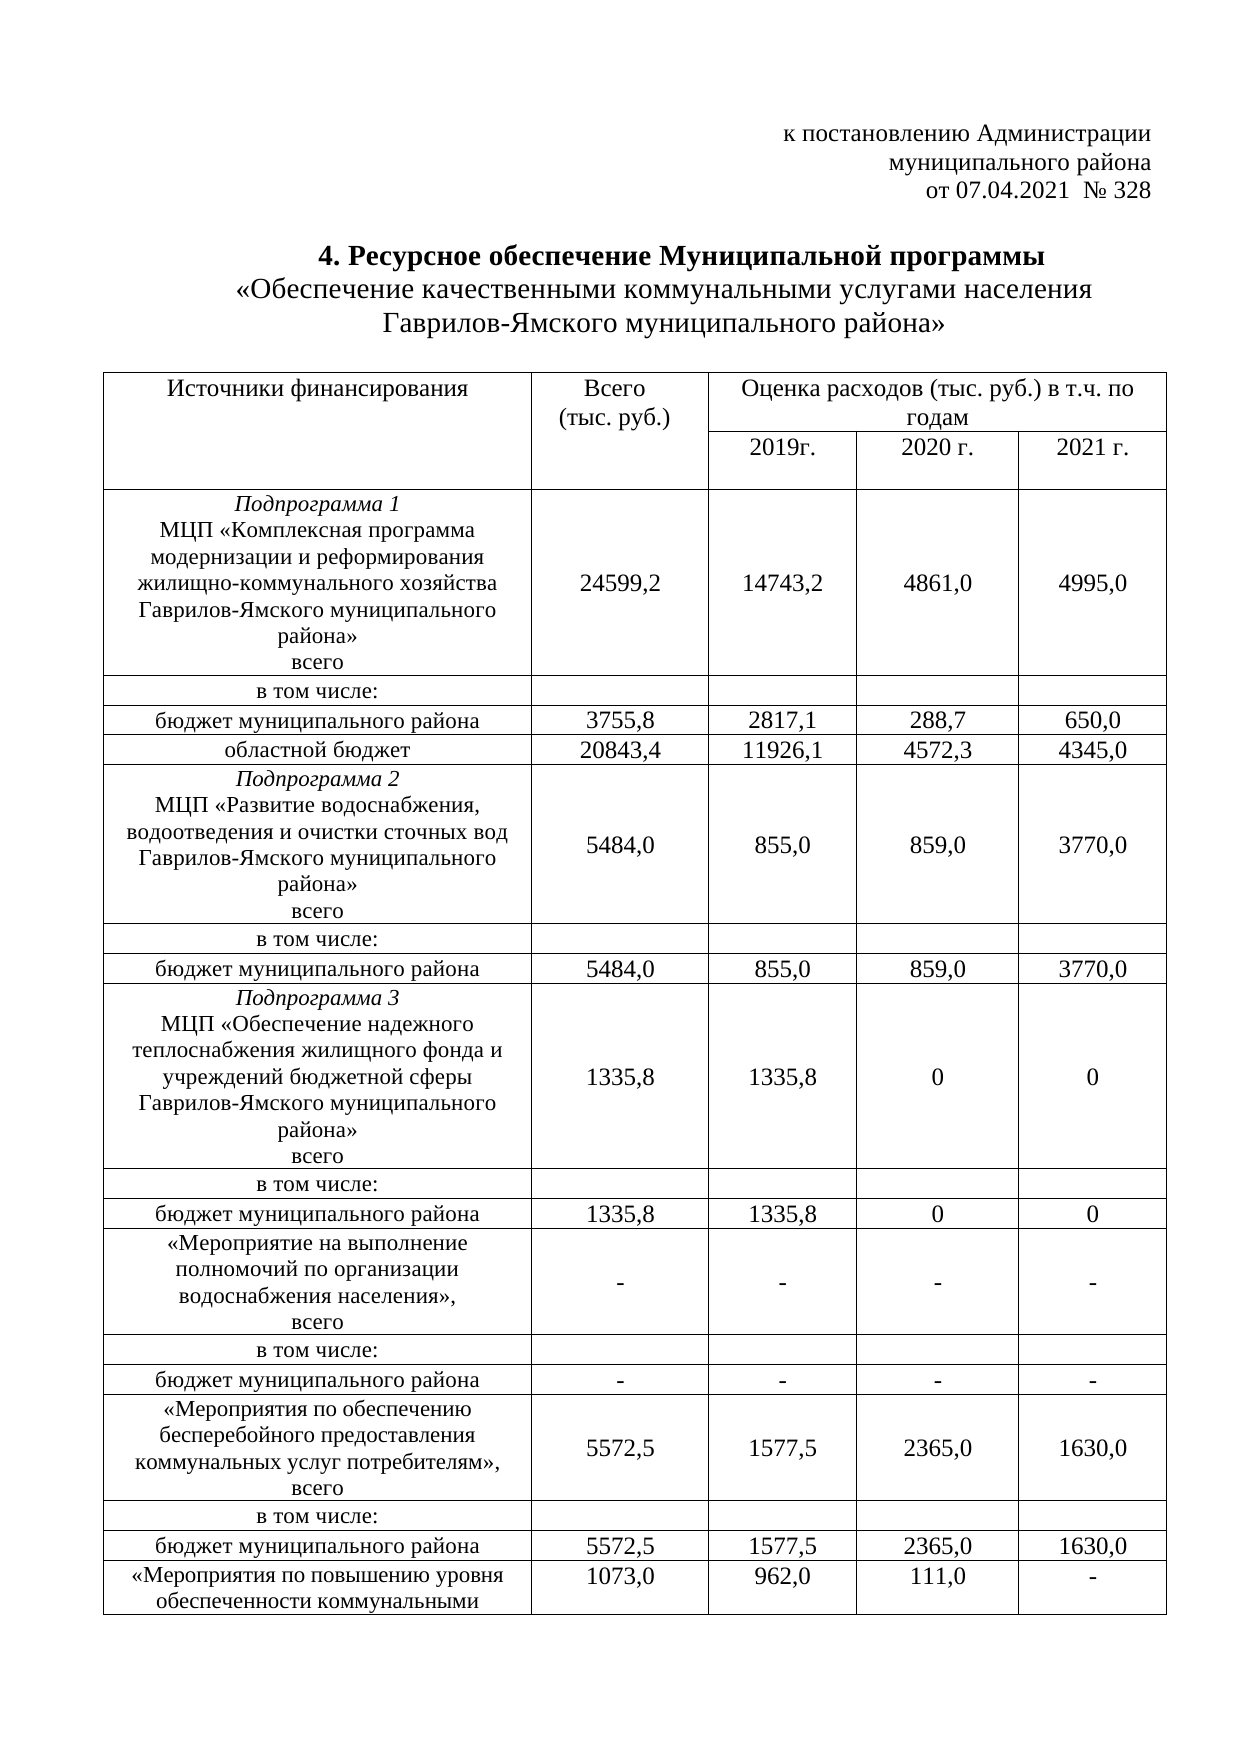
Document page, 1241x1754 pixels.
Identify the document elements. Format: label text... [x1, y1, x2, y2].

text 4. Ресурсное обеспечение Муниципальной программы [318, 238, 1152, 271]
table_cell [709, 1501, 856, 1530]
text от 07.04.2021 № 328 [177, 176, 1152, 204]
table_cell [1019, 924, 1166, 953]
table_cell 5572,5 [532, 1531, 708, 1560]
table_cell 1073,0 [532, 1561, 708, 1614]
table_cell - [857, 1229, 1018, 1334]
table_header Источники финансирования [104, 373, 531, 489]
table_cell «Мероприятия по обеспечению бесперебойного предоставления коммунальных услуг потребителям», всего [104, 1395, 531, 1500]
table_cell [104, 1561, 531, 1614]
table_cell в том числе: [104, 1335, 531, 1364]
table_cell [532, 924, 708, 953]
table_cell 859,0 [857, 765, 1018, 923]
table_cell [857, 1169, 1018, 1198]
table_cell 2365,0 [857, 1531, 1018, 1560]
table_cell бюджет муниципального района [104, 1531, 531, 1560]
table_cell 855,0 [709, 765, 856, 923]
table_cell 1335,8 [532, 1199, 708, 1228]
table_cell [1019, 1169, 1166, 1198]
table_cell 1630,0 [1019, 1395, 1166, 1500]
table_cell 3770,0 [1019, 954, 1166, 983]
table_cell 4995,0 [1019, 490, 1166, 675]
table_cell 14743,2 [709, 490, 856, 675]
table_cell 11926,1 [709, 735, 856, 764]
table_cell 1577,5 [709, 1531, 856, 1560]
table_cell в том числе: [104, 1169, 531, 1198]
table_cell - [1019, 1229, 1166, 1334]
table_cell 2019г. [709, 432, 856, 489]
table_cell 24599,2 [532, 490, 708, 675]
table_cell 3770,0 [1019, 765, 1166, 923]
table_cell 1577,5 [709, 1395, 856, 1500]
table_cell в том числе: [104, 924, 531, 953]
table_cell [532, 1335, 708, 1364]
table_cell 0 [857, 1199, 1018, 1228]
table_cell 0 [1019, 984, 1166, 1168]
table_cell в том числе: [104, 1501, 531, 1530]
table_cell Подпрограмма 1 МЦП «Комплексная программа модернизации и реформирования жилищно-коммунального хозяйства Гаврилов-Ямского муниципального района» всего [104, 490, 531, 675]
table_cell - [532, 1365, 708, 1394]
table_cell [857, 676, 1018, 704]
table_cell «Мероприятие на выполнение полномочий по организации водоснабжения населения», всего [104, 1229, 531, 1334]
table_cell - [1019, 1365, 1166, 1394]
table_cell [532, 1169, 708, 1198]
table_cell [857, 1501, 1018, 1530]
table_cell в том числе: [104, 676, 531, 704]
table_cell - [857, 1365, 1018, 1394]
table_cell 859,0 [857, 954, 1018, 983]
table_cell 0 [1019, 1199, 1166, 1228]
table_cell 288,7 [857, 706, 1018, 734]
table_cell 0 [857, 984, 1018, 1168]
table_cell бюджет муниципального района [104, 706, 531, 734]
table_cell 2817,1 [709, 706, 856, 734]
table_cell Подпрограмма 3 МЦП «Обеспечение надежного теплоснабжения жилищного фонда и учреждений бюджетной сферы Гаврилов-Ямского муниципального района» всего [104, 984, 531, 1168]
table_cell [709, 676, 856, 704]
table_cell 2021 г. [1019, 432, 1166, 489]
table_cell - [1019, 1561, 1166, 1614]
text муниципального района [177, 147, 1152, 176]
table_cell [1019, 1335, 1166, 1364]
table_cell [709, 1169, 856, 1198]
table_cell [532, 676, 708, 704]
table_cell [1019, 1501, 1166, 1530]
table_cell 1335,8 [709, 1199, 856, 1228]
table_cell [532, 1501, 708, 1530]
table_cell - [532, 1229, 708, 1334]
table_cell 855,0 [709, 954, 856, 983]
table_cell 2020 г. [857, 432, 1018, 489]
table_cell [857, 924, 1018, 953]
table_cell бюджет муниципального района [104, 1199, 531, 1228]
table_cell 5484,0 [532, 954, 708, 983]
table_cell 4572,3 [857, 735, 1018, 764]
table_cell [709, 924, 856, 953]
table_cell [857, 1335, 1018, 1364]
table_cell 650,0 [1019, 706, 1166, 734]
table_cell - [709, 1365, 856, 1394]
table_cell 2365,0 [857, 1395, 1018, 1500]
table_cell 5484,0 [532, 765, 708, 923]
table_cell 3755,8 [532, 706, 708, 734]
table_cell бюджет муниципального района [104, 1365, 531, 1394]
table_cell - [709, 1229, 856, 1334]
table_cell 962,0 [709, 1561, 856, 1614]
table_cell 4345,0 [1019, 735, 1166, 764]
table_cell 111,0 [857, 1561, 1018, 1614]
table_cell бюджет муниципального района [104, 954, 531, 983]
table_cell 4861,0 [857, 490, 1018, 675]
table_cell областной бюджет [104, 735, 531, 764]
table_cell 5572,5 [532, 1395, 708, 1500]
table_header Оценка расходов (тыс. руб.) в т.ч. по годам [709, 373, 1166, 431]
text к постановлению Администрации [177, 118, 1152, 147]
text «Обеспечение качественными коммунальными услугами населения Гаврилов-Ямского муниципального района» [177, 271, 1152, 338]
table_cell 1335,8 [709, 984, 856, 1168]
table_cell [1019, 676, 1166, 704]
table_cell Подпрограмма 2 МЦП «Развитие водоснабжения, водоотведения и очистки сточных вод Гаврилов-Ямского муниципального района» всего [104, 765, 531, 923]
table_cell 1335,8 [532, 984, 708, 1168]
table_cell [709, 1335, 856, 1364]
table_cell 1630,0 [1019, 1531, 1166, 1560]
table_header Всего (тыс. руб.) [532, 373, 708, 489]
table_cell 20843,4 [532, 735, 708, 764]
